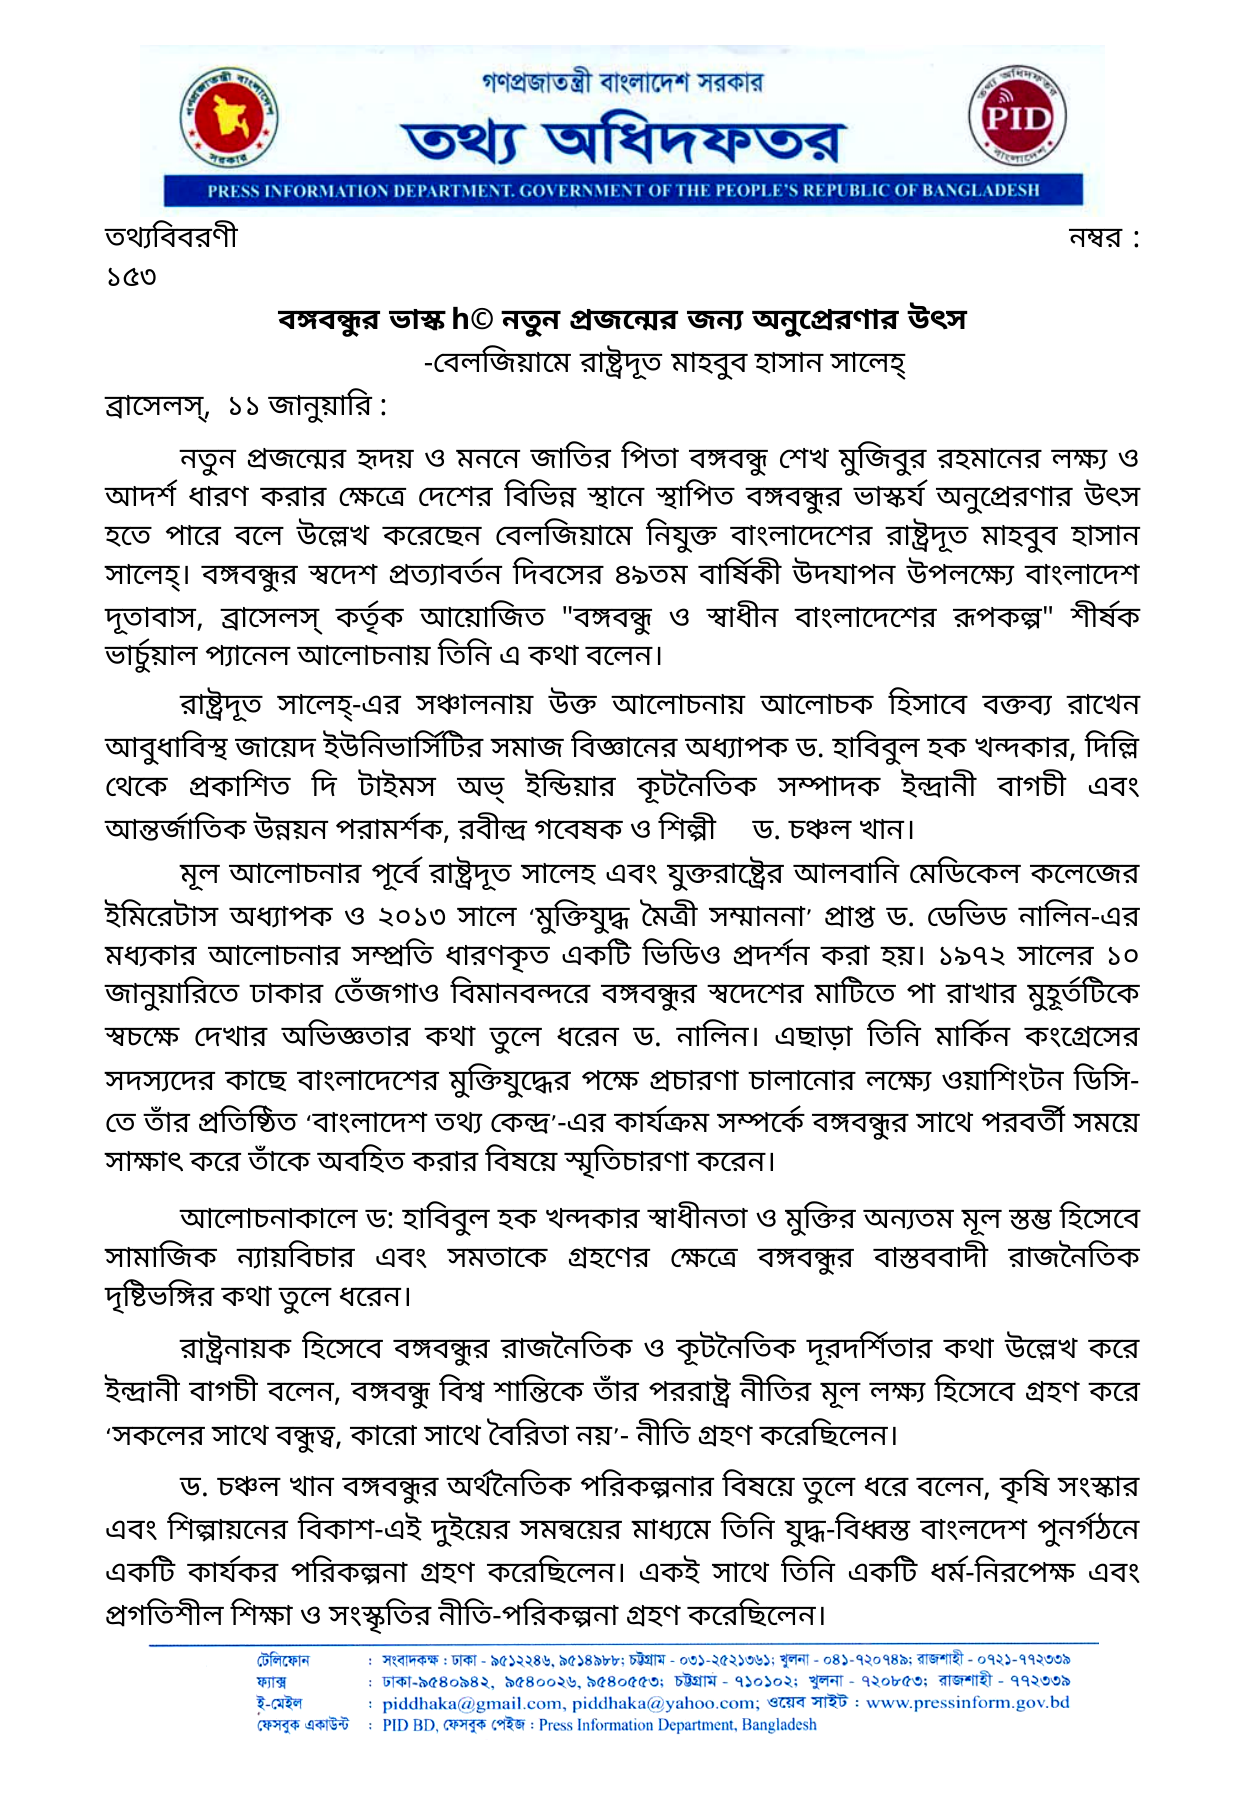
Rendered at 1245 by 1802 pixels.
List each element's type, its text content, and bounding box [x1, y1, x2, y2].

text -বেলজিয়ামে রাষ্ট্রদূত মাহবুব হাসান সালেহ্ [105, 341, 1140, 384]
text ড. চঞ্চল খান বঙ্গবন্ধুর অর্থনৈতিক পরিকল্পনার বিষয়ে তুলে ধরে বলেন, কৃষি সংস্কার এবং শিল্পায়নের বিকাশ-এই দুইয়ের সমন্বয়ের মাধ্যমে তিনি যুদ্ধ-বিধ্বস্ত বাংলদেশ পুনর্গঠনে একটি কার্যকর পরিকল্পনা গ্রহণ করেছিলেন। একই সাথে তিনি একটি ধর্ম-নিরপেক্ষ এবং প্রগতিশীল শিক্ষা ও সংস্কৃতির নীতি-পরিকল্পনা গ্রহণ করেছিলেন। [105, 1465, 1140, 1637]
text আলোচনাকালে ড: হাবিবুল হক খন্দকার স্বাধীনতা ও মুক্তির অন্যতম মূল স্তম্ভ হিসেবে সামাজিক ন্যায়বিচার এবং সমতাকে গ্রহণের ক্ষেত্রে বঙ্গবন্ধুর বাস্তববাদী রাজনৈতিক দৃষ্টিভঙ্গির কথা তুলে ধরেন। [105, 1198, 1140, 1318]
text নতুন প্রজন্মের হৃদয় ও মননে জাতির পিতা বঙ্গবন্ধু শেখ মুজিবুর রহমানের লক্ষ্য ও আদর্শ ধারণ করার ক্ষেত্রে দেশের বিভিন্ন স্থানে স্থাপিত বঙ্গবন্ধুর ভাস্কর্য অনুপ্রেরণার উৎস হতে পারে বলে উল্লেখ করেছেন বেলজিয়ামে নিযুক্ত বাংলাদেশের রাষ্ট্রদূত মাহবুব হাসান সালেহ্। বঙ্গবন্ধুর স্বদেশ প্রত্যাবর্তন দিবসের ৪৯তম বার্ষিকী উদযাপন উপলক্ষ্যে বাংলাদেশ দূতাবাস, ব্রাসেলস্ কর্তৃক আয়োজিত "বঙ্গবন্ধু ও স্বাধীন বাংলাদেশের রূপকল্প" শীর্ষক ভার্চুয়াল প্যানেল আলোচনায় তিনি এ কথা বলেন। [105, 441, 1140, 678]
text তথ্যবিবরণী নম্বর : ১৫৩ [105, 216, 1140, 298]
picture [146, 1640, 1099, 1742]
text রাষ্ট্রদূত সালেহ্-এর সঞ্চালনায় উক্ত আলোচনায় আলোচক হিসাবে বক্তব্য রাখেন আবুধাবিস্থ জায়েদ ইউনিভার্সিটির সমাজ বিজ্ঞানের অধ্যাপক ড. হাবিবুল হক খন্দকার, দিল্লি থেকে প্রকাশিত দি টাইমস অভ্ ইন্ডিয়ার কূটনৈতিক সম্পাদক ইন্দ্রানী বাগচী এবং আন্তর্জাতিক উন্নয়ন পরামর্শক, রবীন্দ্র গবেষক ও শিল্পী ড. চঞ্চল খান। [105, 683, 1140, 851]
text বঙ্গবন্ধুর ভাস্কh© নতুন প্রজন্মের জন্য অনুপ্রেরণার উৎস [105, 298, 1140, 341]
text রাষ্ট্রনায়ক হিসেবে বঙ্গবন্ধুর রাজনৈতিক ও কূটনৈতিক দূরদর্শিতার কথা উল্লেখ করে ইন্দ্রানী বাগচী বলেন, বঙ্গবন্ধু বিশ্ব শান্তিকে তাঁর পররাষ্ট্র নীতির মূল লক্ষ্য হিসেবে গ্রহণ করে ‘সকলের সাথে বন্ধুত্ব, কারো সাথে বৈরিতা নয়’- নীতি গ্রহণ করেছিলেন। [105, 1332, 1140, 1457]
text ব্রাসেলস্, ১১ জানুয়ারি : [105, 384, 1140, 427]
text মূল আলোচনার পূর্বে রাষ্ট্রদূত সালেহ এবং যুক্তরাষ্ট্রের আলবানি মেডিকেল কলেজের ইমিরেটাস অধ্যাপক ও ২০১৩ সালে ‘মুক্তিযুদ্ধ মৈত্রী সম্মাননা’ প্রাপ্ত ড. ডেভিড নালিন-এর মধ্যকার আলোচনার সম্প্রতি ধারণকৃত একটি ভিডিও প্রদর্শন করা হয়। ১৯৭২ সালের ১০ জানুয়ারিতে ঢাকার তেঁজগাও বিমানবন্দরে বঙ্গবন্ধুর স্বদেশের মাটিতে পা রাখার মুহূর্তটিকে স্বচক্ষে দেখার অভিজ্ঞতার কথা তুলে ধরেন ড. নালিন। এছাড়া তিনি মার্কিন কংগ্রেসের সদস্যদের কাছে বাংলাদেশের মুক্তিযুদ্ধের পক্ষে প্রচারণা চালানোর লক্ষ্যে ওয়াশিংটন ডিসি-তে তাঁর প্রতিষ্ঠিত ‘বাংলাদেশ তথ্য কেন্দ্র’-এর কার্যক্রম সম্পর্কে বঙ্গবন্ধুর সাথে পরবর্তী সময়ে সাক্ষাৎ করে তাঁকে অবহিত করার বিষয়ে স্মৃতিচারণা করেন। [105, 857, 1140, 1183]
